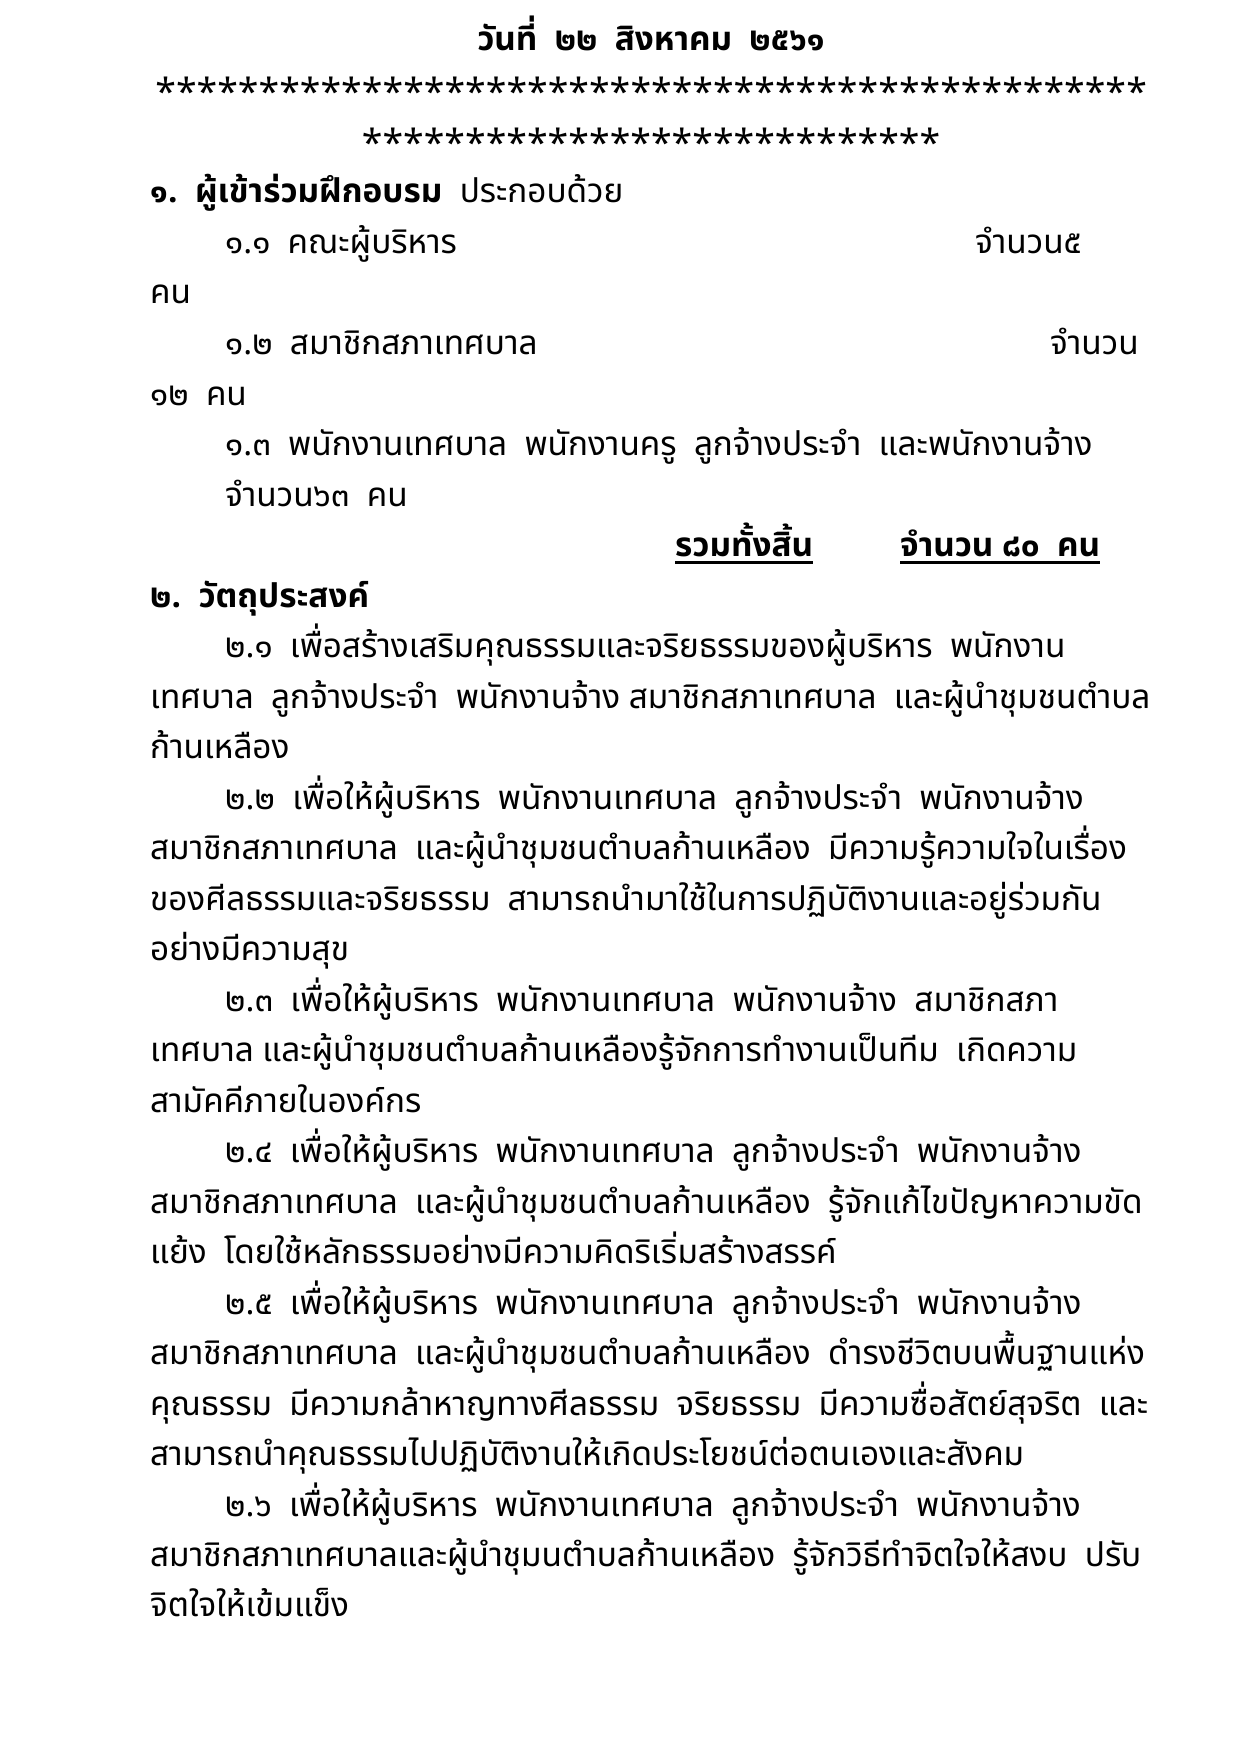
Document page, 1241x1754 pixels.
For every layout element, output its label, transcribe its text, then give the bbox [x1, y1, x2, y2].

text **************************************************************************** [150, 65, 1152, 167]
text ๑.๓ พนักงานเทศบาล พนักงานครู ลูกจ้างประจำ และพนักงานจ้าง จำนวน๖๓ คน [150, 420, 1152, 521]
text ๑.๒ สมาชิกสภาเทศบาล จำนวน ๑๒ คน [150, 319, 1152, 420]
text ๒.๕ เพื่อให้ผู้บริหาร พนักงานเทศบาล ลูกจ้างประจำ พนักงานจ้าง สมาชิกสภาเทศบาล และผู้นำชุมชนตำบลก้านเหลือง ดำรงชีวิตบนพื้นฐานแห่งคุณธรรม มีความกล้าหาญทางศีลธรรม จริยธรรม มีความซื่อสัตย์สุจริต และสามารถนำคุณธรรมไปปฏิบัติงานให้เกิดประโยชน์ต่อตนเองและสังคม [150, 1278, 1152, 1480]
text ๒.๓ เพื่อให้ผู้บริหาร พนักงานเทศบาล พนักงานจ้าง สมาชิกสภาเทศบาล และผู้นำชุมชนตำบลก้านเหลืองรู้จักการทำงานเป็นทีม เกิดความสามัคคีภายในองค์กร [150, 976, 1152, 1127]
text ๑. ผู้เข้าร่วมฝึกอบรม ประกอบด้วย [150, 167, 1152, 218]
text ๒. วัตถุประสงค์ [150, 572, 1152, 622]
text ๒.๔ เพื่อให้ผู้บริหาร พนักงานเทศบาล ลูกจ้างประจำ พนักงานจ้าง สมาชิกสภาเทศบาล และผู้นำชุมชนตำบลก้านเหลือง รู้จักแก้ไขปัญหาความขัดแย้ง โดยใช้หลักธรรมอย่างมีความคิดริเริ่มสร้างสรรค์ [150, 1127, 1152, 1278]
text ๒.๒ เพื่อให้ผู้บริหาร พนักงานเทศบาล ลูกจ้างประจำ พนักงานจ้าง สมาชิกสภาเทศบาล และผู้นำชุมชนตำบลก้านเหลือง มีความรู้ความใจในเรื่องของศีลธรรมและจริยธรรม สามารถนำมาใช้ในการปฏิบัติงานและอยู่ร่วมกันอย่างมีความสุข [150, 774, 1152, 976]
text ๒.๖ เพื่อให้ผู้บริหาร พนักงานเทศบาล ลูกจ้างประจำ พนักงานจ้าง สมาชิกสภาเทศบาลและผู้นำชุมนตำบลก้านเหลือง รู้จักวิธีทำจิตใจให้สงบ ปรับจิตใจให้เข้มแข็ง [150, 1480, 1152, 1632]
text ๑.๑ คณะผู้บริหาร จำนวน๕ คน [150, 218, 1152, 319]
text ๒.๑ เพื่อสร้างเสริมคุณธรรมและจริยธรรมของผู้บริหาร พนักงานเทศบาล ลูกจ้างประจำ พนักงานจ้าง สมาชิกสภาเทศบาล และผู้นำชุมชนตำบลก้านเหลือง [150, 622, 1152, 774]
text วันที่ ๒๒ สิงหาคม ๒๕๖๑ [150, 15, 1152, 65]
text รวมทั้งสิ้น จำนวน ๘๐ คน [150, 521, 1152, 572]
